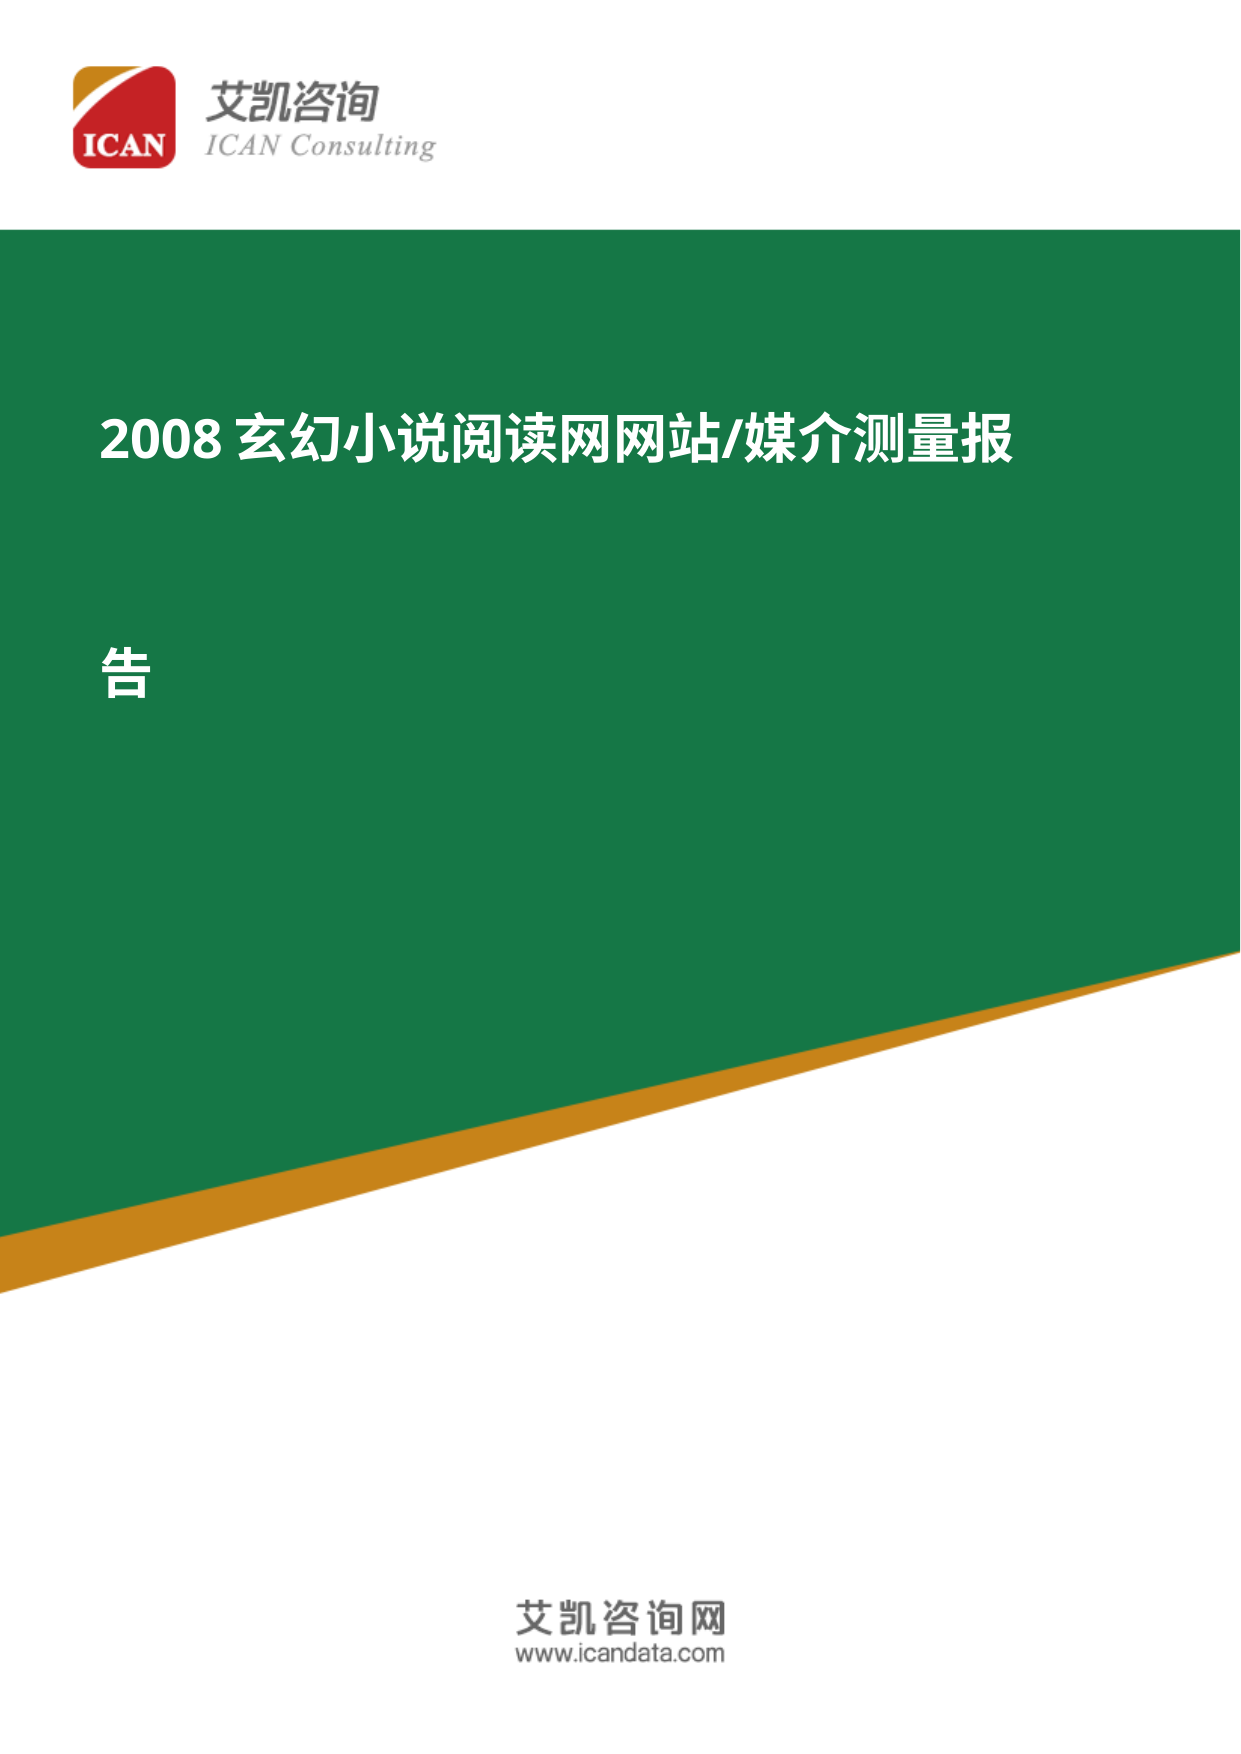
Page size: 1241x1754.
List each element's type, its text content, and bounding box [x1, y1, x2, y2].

picture [0, 5, 1241, 1754]
subtitle 2008玄幻小说阅读网网站/媒介测量报告 [99, 386, 1053, 718]
